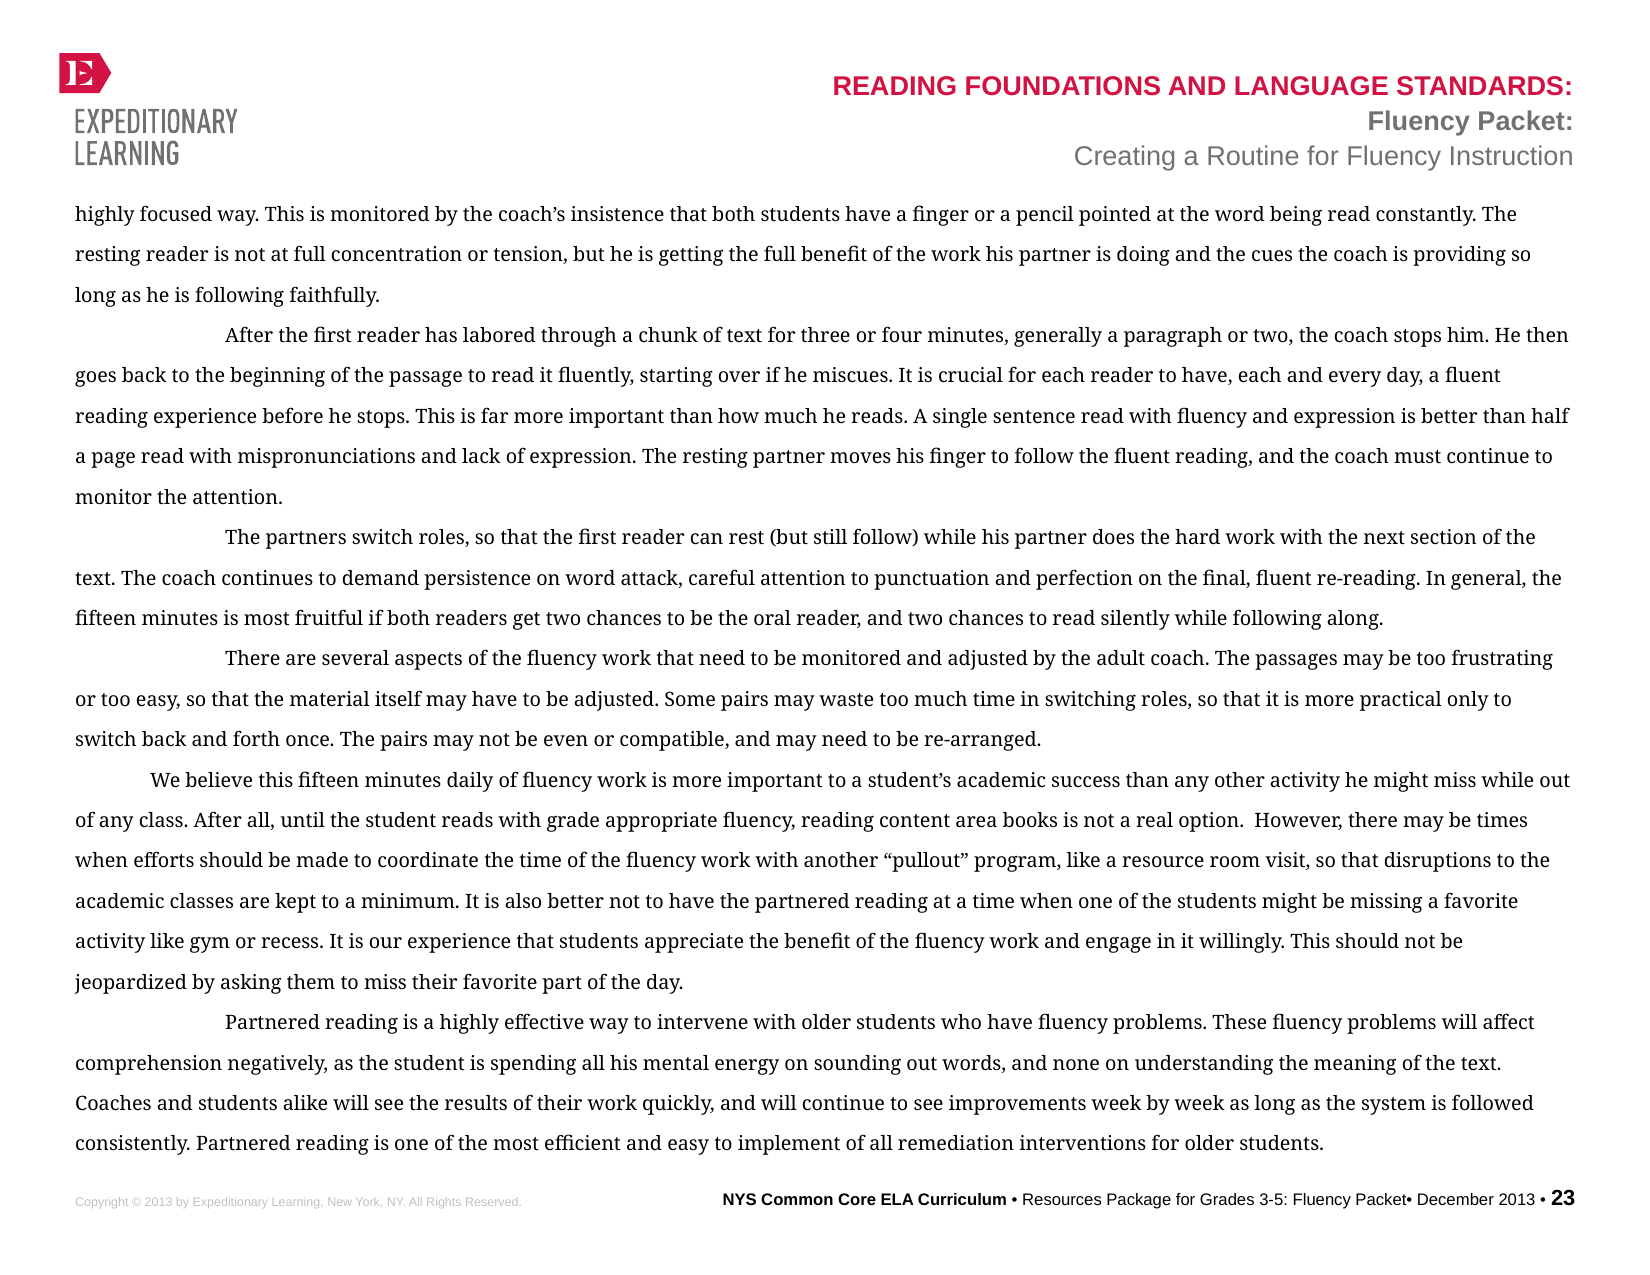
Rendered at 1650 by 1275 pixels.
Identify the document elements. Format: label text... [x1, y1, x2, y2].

text There are several aspects of the fluency work that need to be monitored and adjusted by the adult coach. The passages may be too frustrating or too easy, so that the material itself may have to be adjusted. Some pairs may waste too much time in switching roles, so that it is more practical only to switch back and forth once. The pairs may not be even or compatible, and may need to be re-arranged. [75, 644, 1575, 752]
text We believe this fifteen minutes daily of fluency work is more important to a student’s academic success than any other activity he might miss while out of any class. After all, until the student reads with grade appropriate fluency, reading content area books is not a real option. However, there may be times when efforts should be made to coordinate the time of the fluency work with another “pullout” program, like a resource room visit, so that disruptions to the academic classes are kept to a minimum. It is also better not to have the partnered reading at a time when one of the students might be missing a favorite activity like gym or recess. It is our experience that students appreciate the benefit of the fluency work and engage in it willingly. This should not be jeopardized by asking them to miss their favorite part of the day. [75, 766, 1575, 995]
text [75, 200, 1575, 308]
text After the first reader has labored through a chunk of text for three or four minutes, generally a paragraph or two, the coach stops him. He then goes back to the beginning of the passage to read it fluently, starting over if he miscues. It is crucial for each reader to have, each and every day, a fluent reading experience before he stops. This is far more important than how much he reads. A single sentence read with fluency and expression is better than half a page read with mispronunciations and lack of expression. The resting partner moves his finger to follow the fluent reading, and the coach must continue to monitor the attention. [75, 321, 1575, 510]
text Partnered reading is a highly effective way to intervene with older students who have fluency problems. These fluency problems will affect comprehension negatively, as the student is spending all his mental energy on sounding out words, and none on understanding the meaning of the text. Coaches and students alike will see the results of their work quickly, and will continue to see improvements week by week as long as the system is followed consistently. Partnered reading is one of the most efficient and easy to implement of all remediation interventions for older students. [75, 1008, 1575, 1157]
text The partners switch roles, so that the first reader can rest (but still follow) while his partner does the hard work with the next section of the text. The coach continues to demand persistence on word attack, careful attention to punctuation and perfection on the final, fluent re-reading. In general, the fifteen minutes is most fruitful if both readers get two chances to be the oral reader, and two chances to read silently while following along. [75, 523, 1575, 631]
